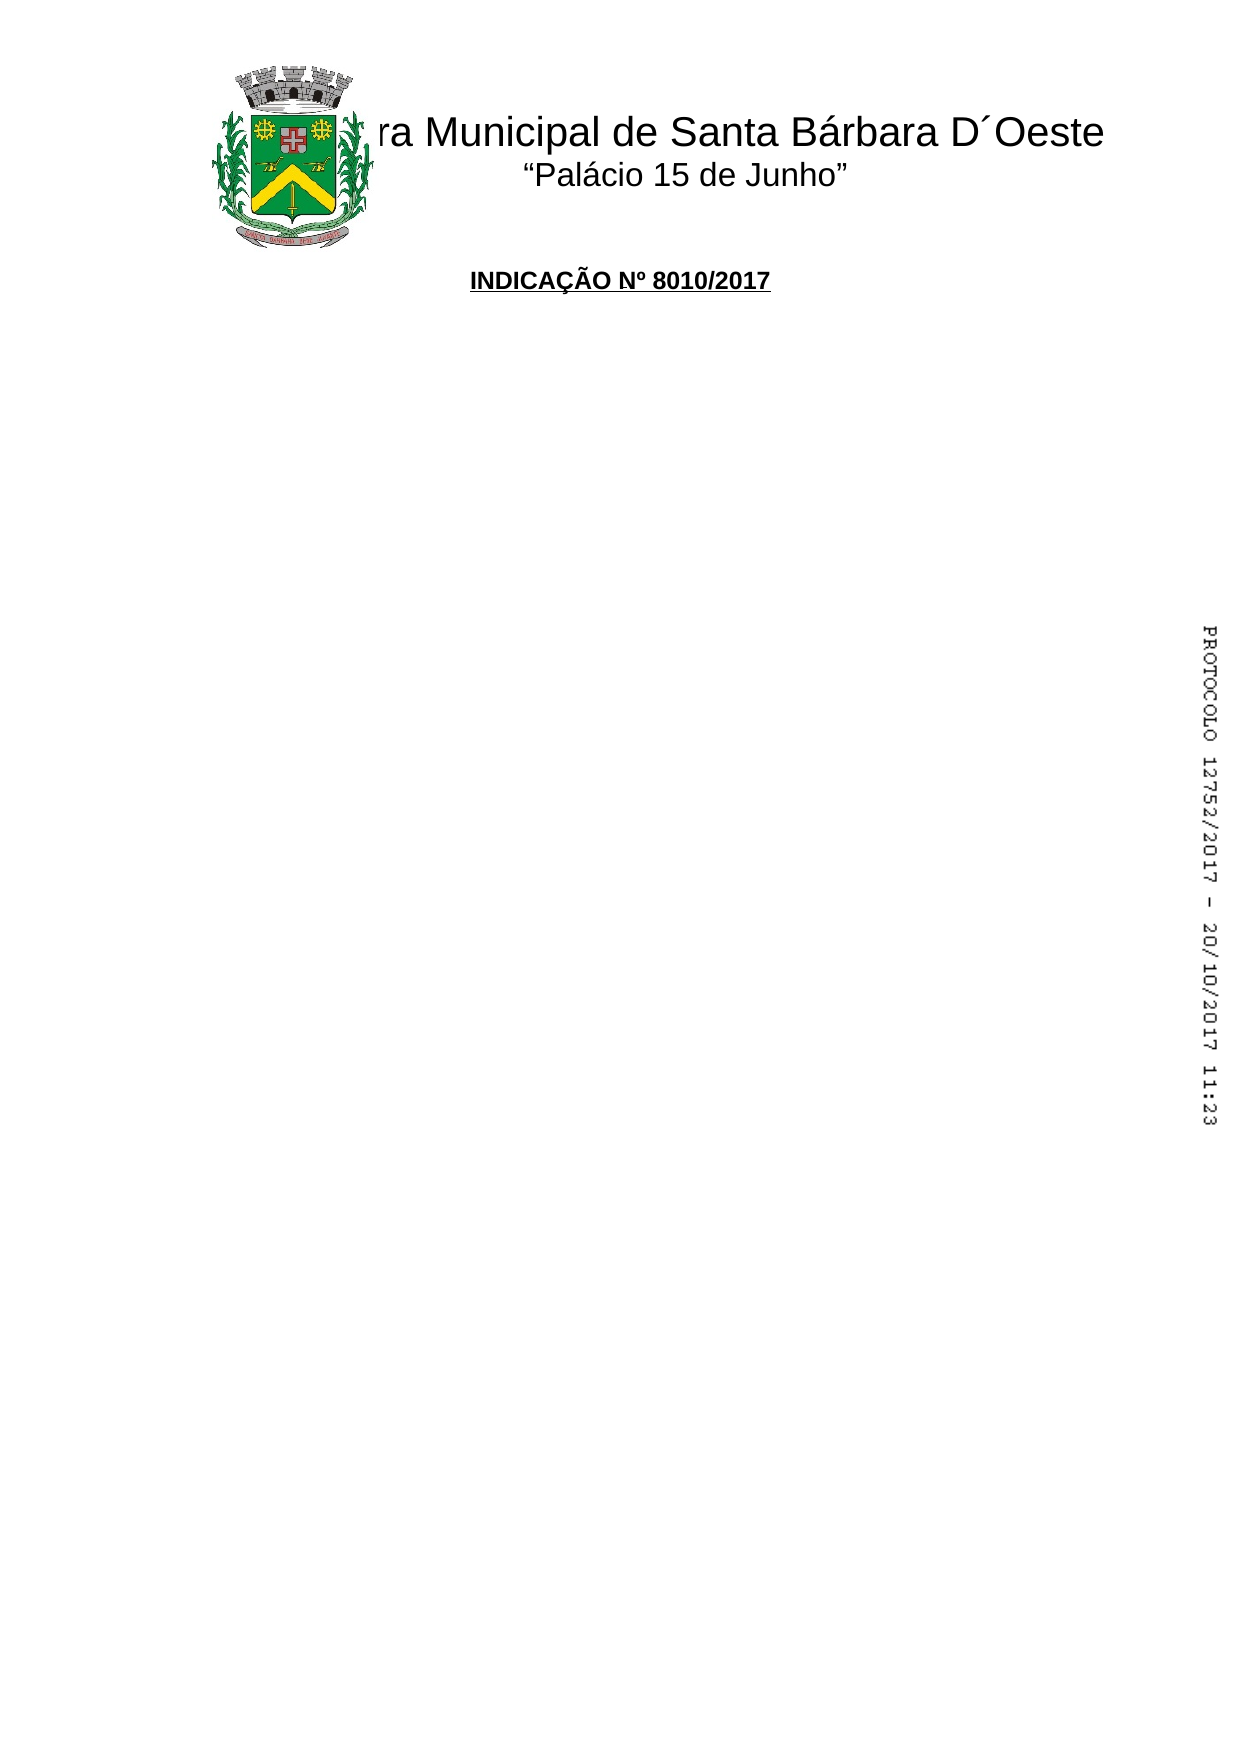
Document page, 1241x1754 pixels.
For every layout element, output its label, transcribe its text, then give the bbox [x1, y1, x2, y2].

picture [1177, 623, 1241, 1131]
title INDICAÇÃO Nº 8010/2017 [177, 266, 1063, 294]
picture [211, 66, 381, 255]
